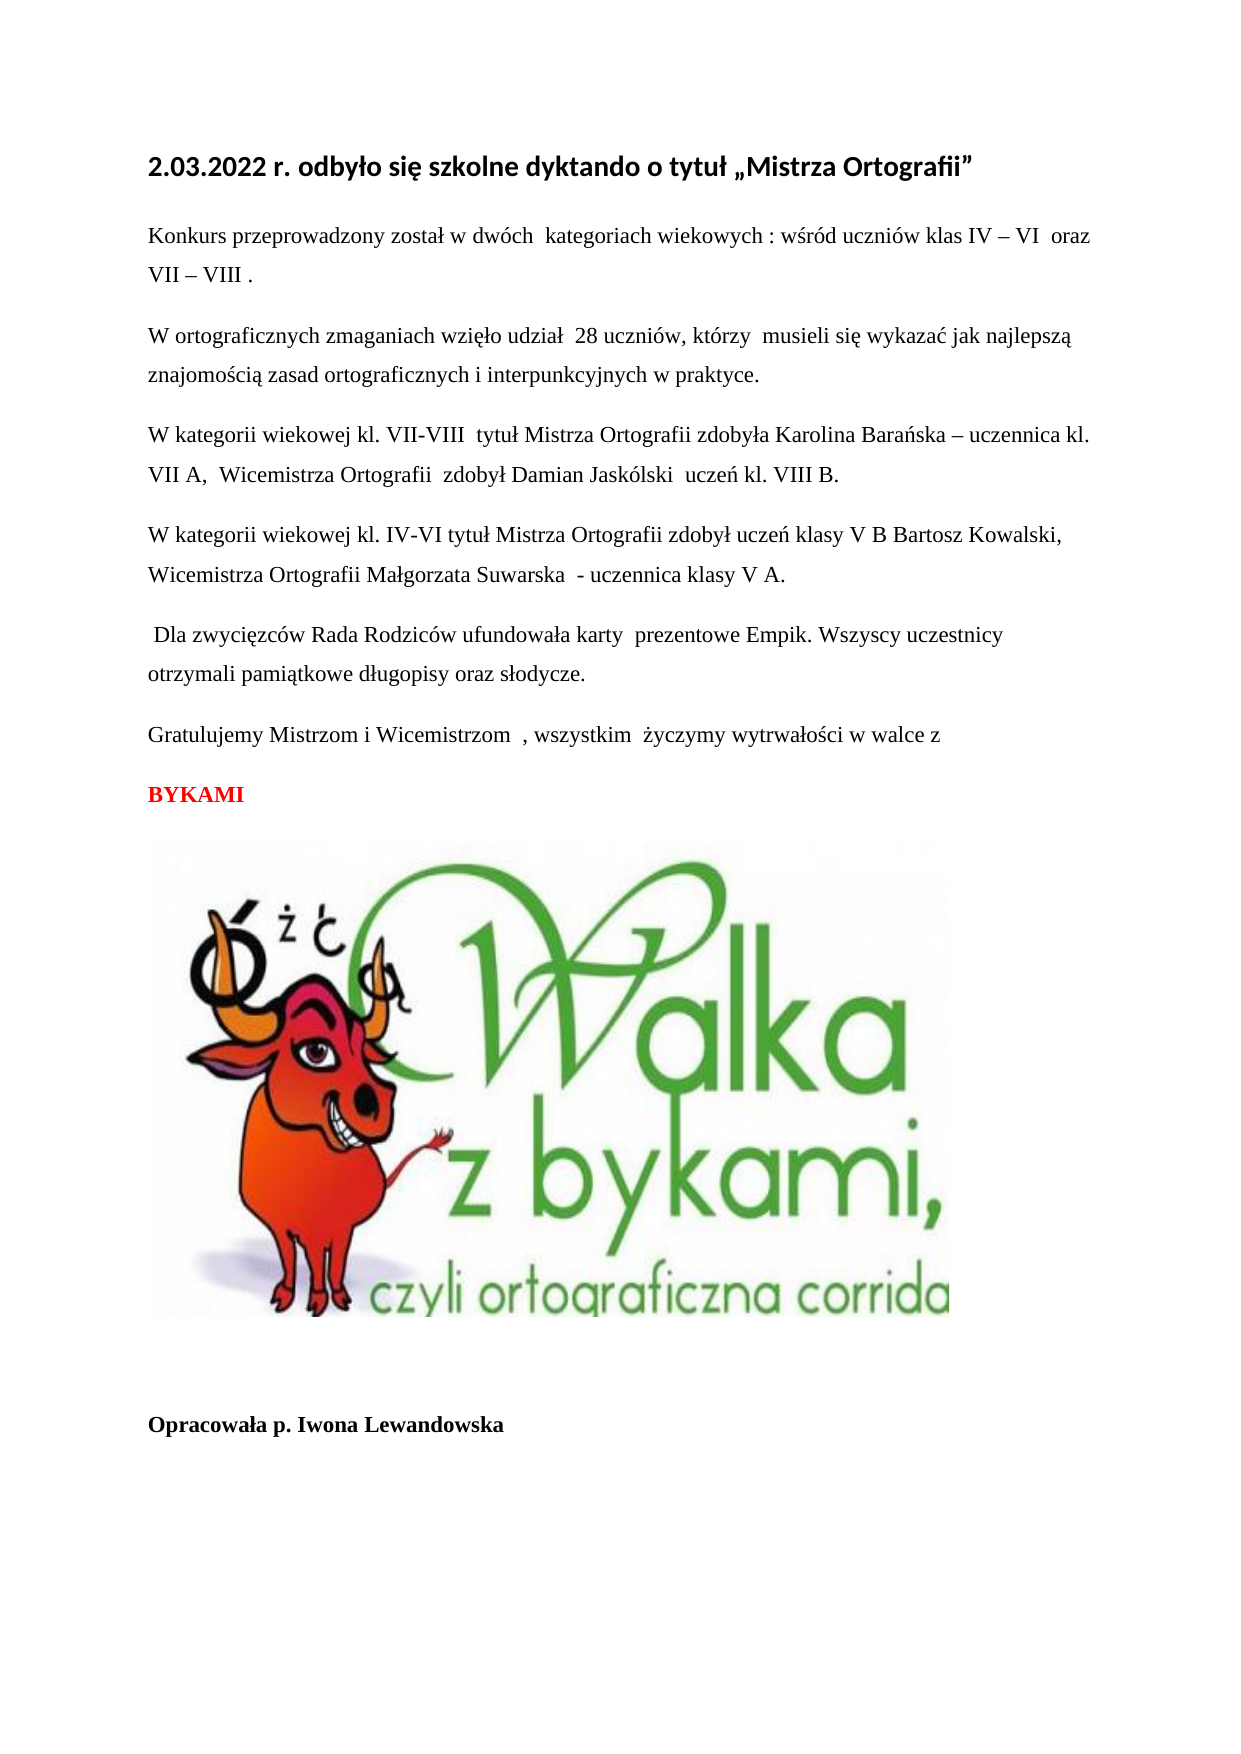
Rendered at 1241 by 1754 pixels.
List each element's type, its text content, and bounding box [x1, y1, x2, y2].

text W ortograficznych zmaganiach wzięło udział 28 uczniów, którzy musieli się wykazać jak najlepszą znajomością zasad ortograficznych i interpunkcyjnych w praktyce. [148, 322, 1093, 387]
text W kategorii wiekowej kl. VII-VIII tytuł Mistrza Ortografii zdobyła Karolina Barańska – uczennica kl. VII A, Wicemistrza Ortografii zdobył Damian Jaskólski uczeń kl. VIII B. [148, 421, 1093, 487]
text Konkurs przeprowadzony został w dwóch kategoriach wiekowych : wśród uczniów klas IV – VI oraz VII – VIII . [148, 222, 1093, 288]
text W kategorii wiekowej kl. IV-VI tytuł Mistrza Ortografii zdobył uczeń klasy V B Bartosz Kowalski, Wicemistrza Ortografii Małgorzata Suwarska - uczennica klasy V A. [148, 521, 1093, 587]
text Opracowała p. Iwona Lewandowska [148, 1412, 1093, 1438]
picture [147, 841, 950, 1317]
text Gratulujemy Mistrzom i Wicemistrzom , wszystkim życzymy wytrwałości w walce z [148, 721, 1093, 747]
text 2.03.2022 r. odbyło się szkolne dyktando o tytuł „Mistrza Ortografii” [148, 148, 1093, 183]
text Dla zwycięzców Rada Rodziców ufundowała karty prezentowe Empik. Wszyscy uczestnicy otrzymali pamiątkowe długopisy oraz słodycze. [148, 621, 1093, 687]
text BYKAMI [148, 781, 1093, 807]
